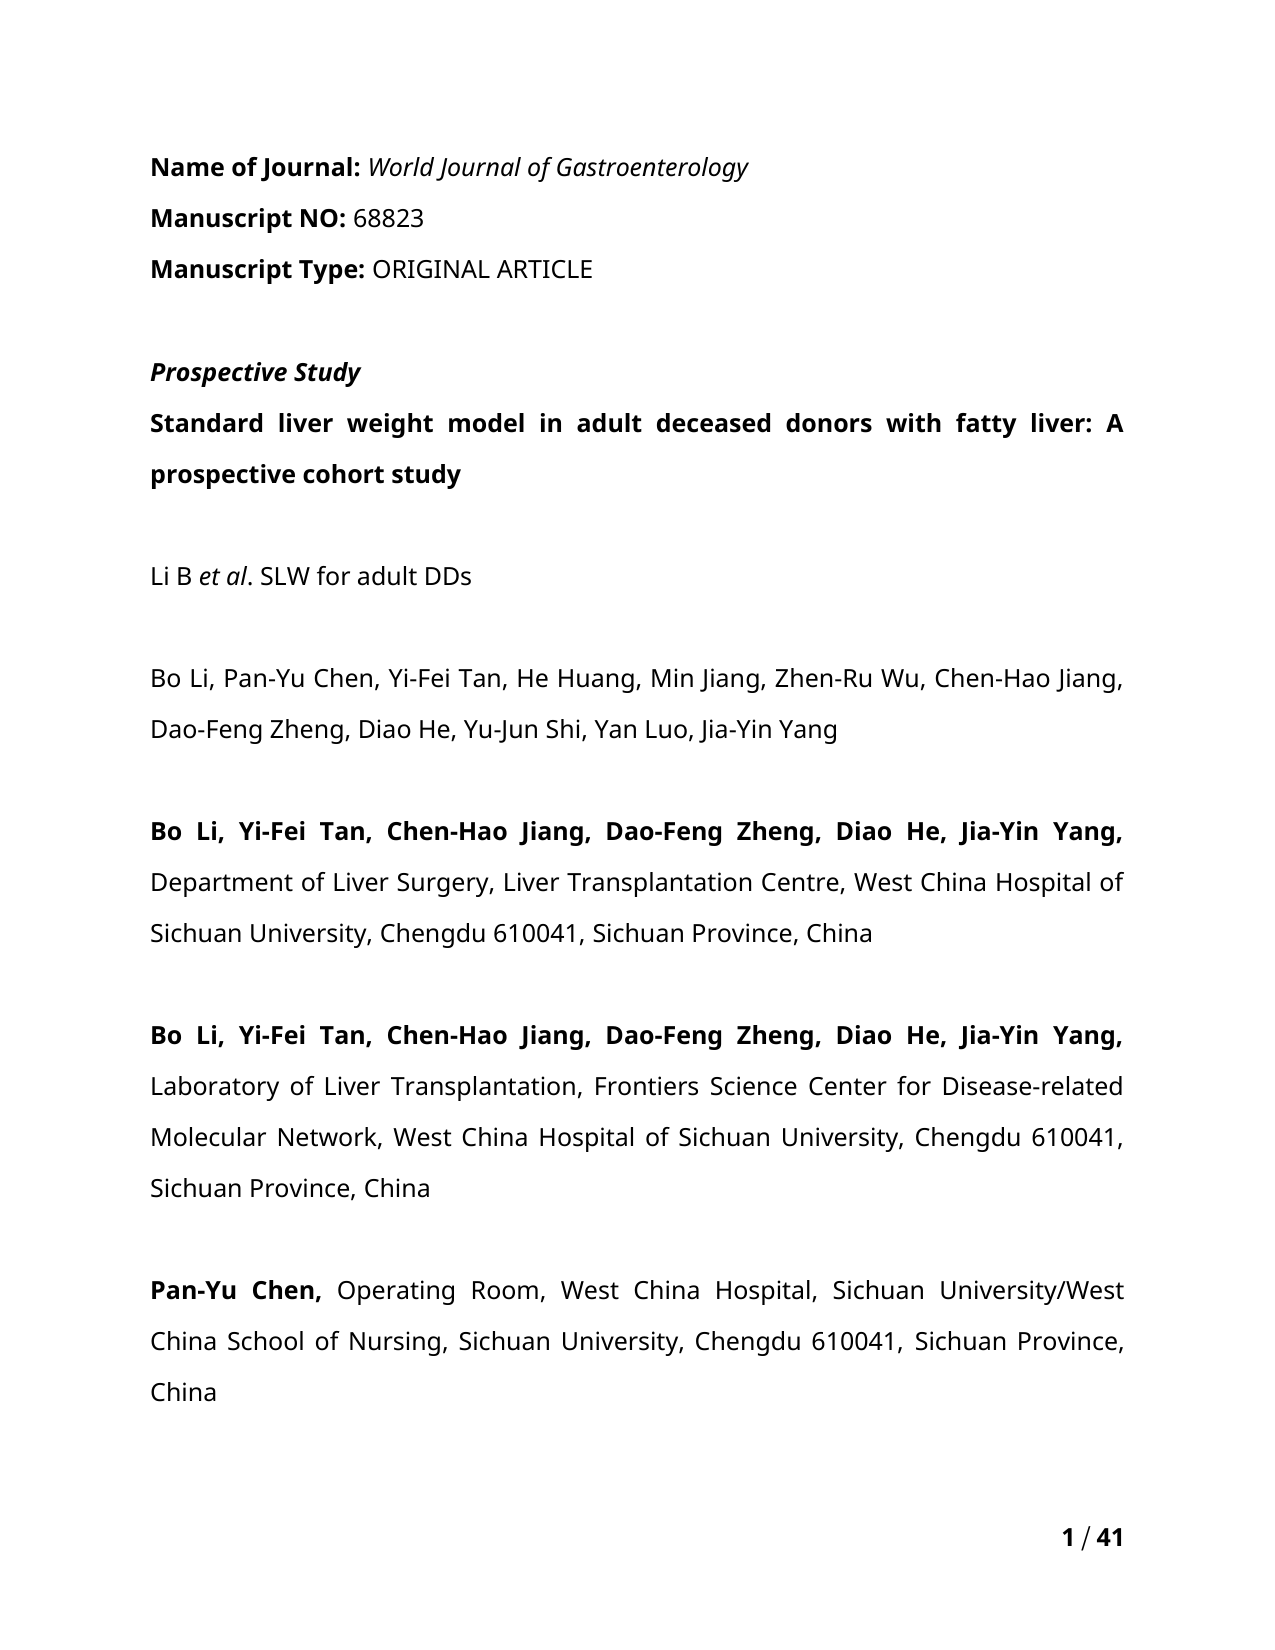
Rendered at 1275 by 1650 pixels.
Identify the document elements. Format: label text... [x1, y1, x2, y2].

text Pan-Yu Chen, Operating Room, West China Hospital, Sichuan University/West China School of Nursing, Sichuan University, Chengdu 610041, Sichuan Province, China [150, 1273, 1125, 1409]
text Name of Journal: World Journal of Gastroenterology [150, 150, 1125, 184]
text Bo Li, Yi-Fei Tan, Chen-Hao Jiang, Dao-Feng Zheng, Diao He, Jia-Yin Yang, Laboratory of Liver Transplantation, Frontiers Science Center for Disease-related Molecular Network, West China Hospital of Sichuan University, Chengdu 610041, Sichuan Province, China [150, 1018, 1125, 1205]
text Li B et al. SLW for adult DDs [150, 558, 1125, 592]
text Prospective Study [150, 354, 1125, 388]
text Manuscript Type: ORIGINAL ARTICLE [150, 252, 1125, 286]
text Bo Li, Yi-Fei Tan, Chen-Hao Jiang, Dao-Feng Zheng, Diao He, Jia-Yin Yang, Department of Liver Surgery, Liver Transplantation Centre, West China Hospital of Sichuan University, Chengdu 610041, Sichuan Province, China [150, 813, 1125, 950]
text Standard liver weight model in adult deceased donors with fatty liver: A prospective cohort study [150, 405, 1125, 490]
text Manuscript NO: 68823 [150, 201, 1125, 235]
text Bo Li, Pan-Yu Chen, Yi-Fei Tan, He Huang, Min Jiang, Zhen-Ru Wu, Chen-Hao Jiang, Dao-Feng Zheng, Diao He, Yu-Jun Shi, Yan Luo, Jia-Yin Yang [150, 660, 1125, 746]
